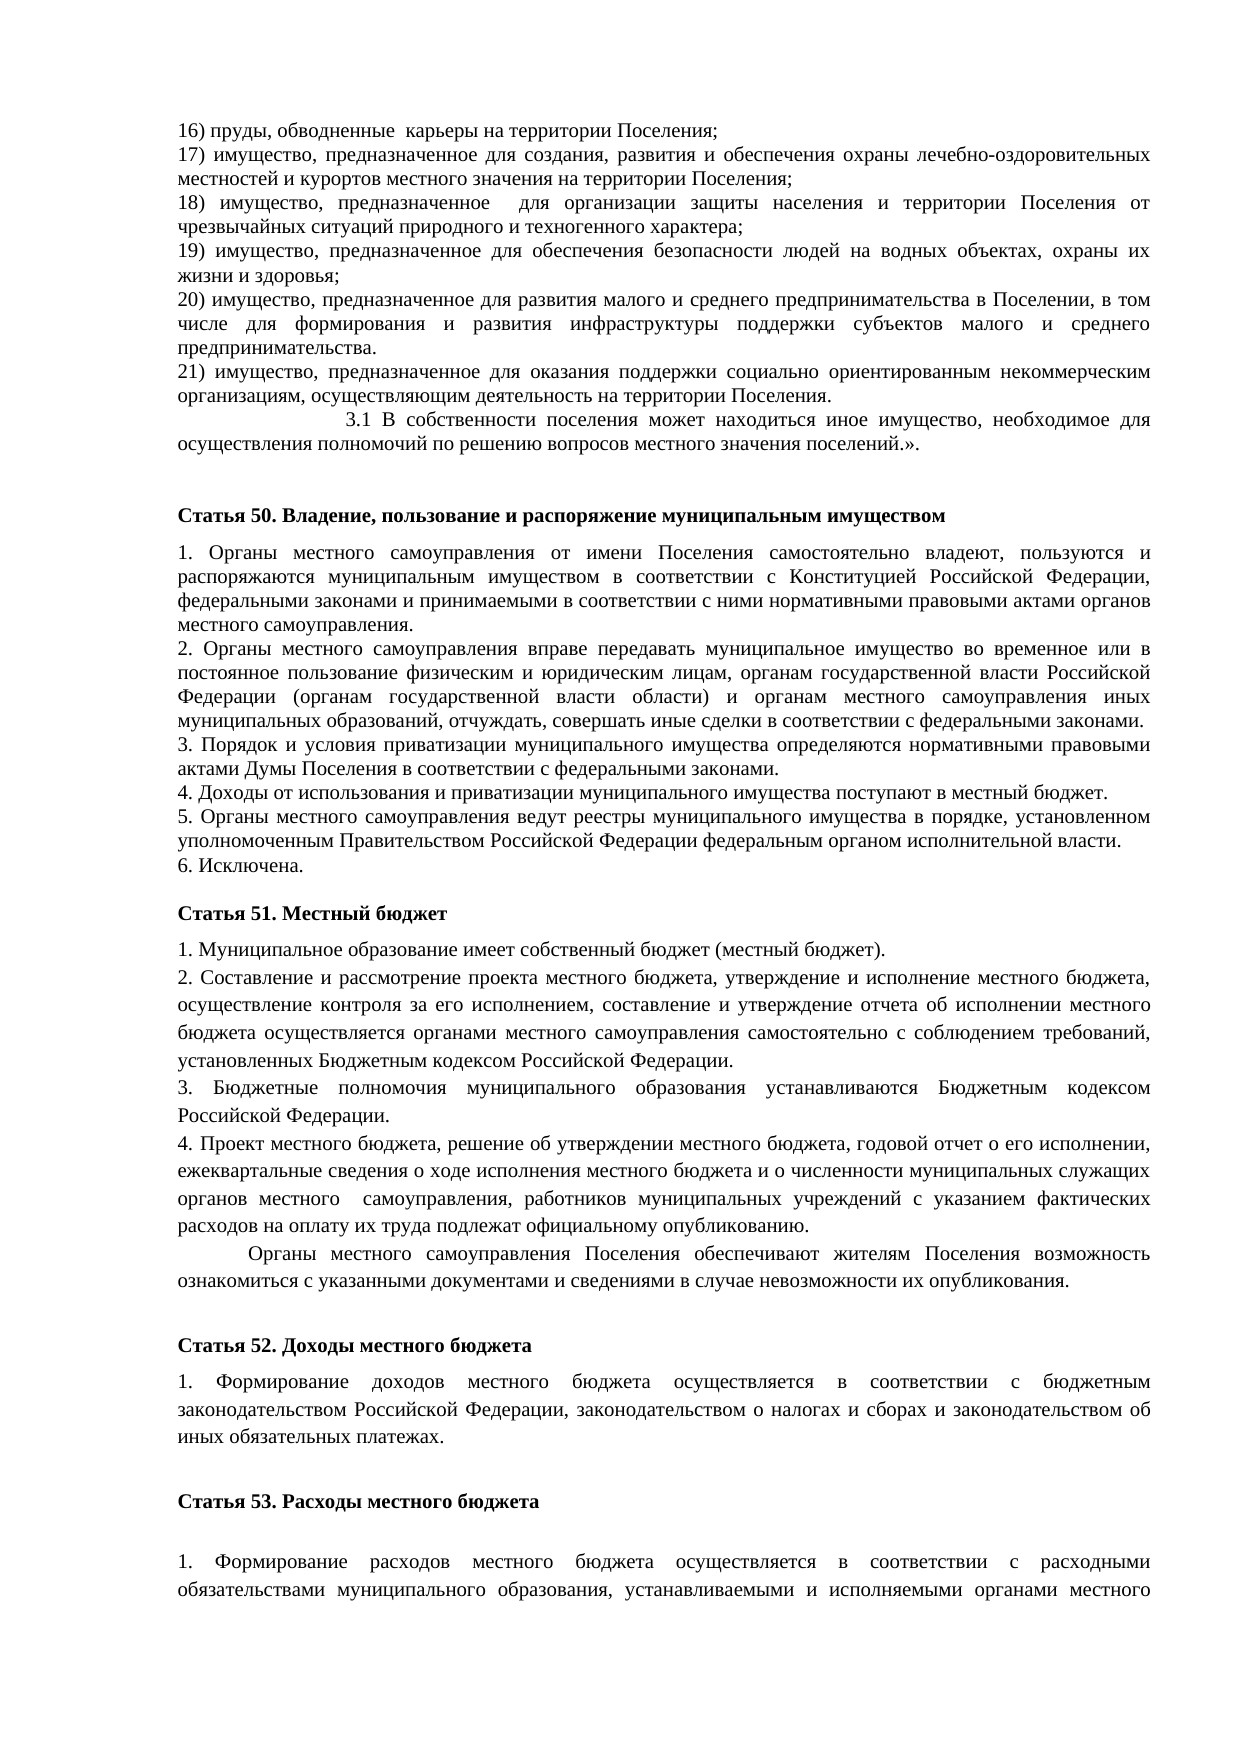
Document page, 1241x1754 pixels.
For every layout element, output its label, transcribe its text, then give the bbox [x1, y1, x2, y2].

text 3. Порядок и условия приватизации муниципального имущества определяются нормативными правовыми актами Думы Поселения в соответствии с федеральными законами. [177, 732, 1152, 780]
text Статья 53. Расходы местного бюджета [177, 1488, 1152, 1513]
text 2. Составление и рассмотрение проекта местного бюджета, утверждение и исполнение местного бюджета, осуществление контроля за его исполнением, составление и утверждение отчета об исполнении местного бюджета осуществляется органами местного самоуправления самостоятельно с соблюдением требований, установленных Бюджетным кодексом Российской Федерации. [177, 965, 1152, 1072]
text 1. Органы местного самоуправления от имени Поселения самостоятельно владеют, пользуются и распоряжаются муниципальным имуществом в соответствии с Конституцией Российской Федерации, федеральными законами и принимаемыми в соответствии с ними нормативными правовыми актами органов местного самоуправления. [177, 540, 1152, 636]
text 18) имущество, предназначенное для организации защиты населения и территории Поселения от чрезвычайных ситуаций природного и техногенного характера; [177, 190, 1152, 238]
text 4. Доходы от использования и приватизации муниципального имущества поступают в местный бюджет. [177, 780, 1152, 804]
text Статья 51. Местный бюджет [177, 901, 1152, 925]
text Статья 52. Доходы местного бюджета [177, 1333, 1152, 1357]
text 20) имущество, предназначенное для развития малого и среднего предпринимательства в Поселении, в том числе для формирования и развития инфраструктуры поддержки субъектов малого и среднего предпринимательства. [177, 287, 1152, 359]
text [177, 1549, 1152, 1601]
text 4. Проект местного бюджета, решение об утверждении местного бюджета, годовой отчет о его исполнении, ежеквартальные сведения о ходе исполнения местного бюджета и о численности муниципальных служащих органов местного самоуправления, работников муниципальных учреждений с указанием фактических расходов на оплату их труда подлежат официальному опубликованию. [177, 1130, 1152, 1237]
text 21) имущество, предназначенное для оказания поддержки социально ориентированным некоммерческим организациям, осуществляющим деятельность на территории Поселения. [177, 359, 1152, 407]
text 19) имущество, предназначенное для обеспечения безопасности людей на водных объектах, охраны их жизни и здоровья; [177, 238, 1152, 287]
text 3.1 В собственности поселения может находиться иное имущество, необходимое для осуществления полномочий по решению вопросов местного значения поселений.». [177, 407, 1152, 455]
text 2. Органы местного самоуправления вправе передавать муниципальное имущество во временное или в постоянное пользование физическим и юридическим лицам, органам государственной власти Российской Федерации (органам государственной власти области) и органам местного самоуправления иных муниципальных образований, отчуждать, совершать иные сделки в соответствии с федеральными законами. [177, 636, 1152, 732]
text 16) пруды, обводненные карьеры на территории Поселения; [177, 118, 1152, 142]
text 17) имущество, предназначенное для создания, развития и обеспечения охраны лечебно-оздоровительных местностей и курортов местного значения на территории Поселения; [177, 142, 1152, 190]
text 5. Органы местного самоуправления ведут реестры муниципального имущества в порядке, установленном уполномоченным Правительством Российской Федерации федеральным органом исполнительной власти. [177, 804, 1152, 852]
text 6. Исключена. [177, 852, 1152, 877]
text Статья 50. Владение, пользование и распоряжение муниципальным имуществом [177, 503, 1152, 527]
text 1. Формирование доходов местного бюджета осуществляется в соответствии с бюджетным законодательством Российской Федерации, законодательством о налогах и сборах и законодательством об иных обязательных платежах. [177, 1369, 1152, 1448]
text 3. Бюджетные полномочия муниципального образования устанавливаются Бюджетным кодексом Российской Федерации. [177, 1075, 1152, 1127]
text 1. Муниципальное образование имеет собственный бюджет (местный бюджет). [177, 937, 1152, 961]
text Органы местного самоуправления Поселения обеспечивают жителям Поселения возможность ознакомиться с указанными документами и сведениями в случае невозможности их опубликования. [177, 1241, 1152, 1292]
